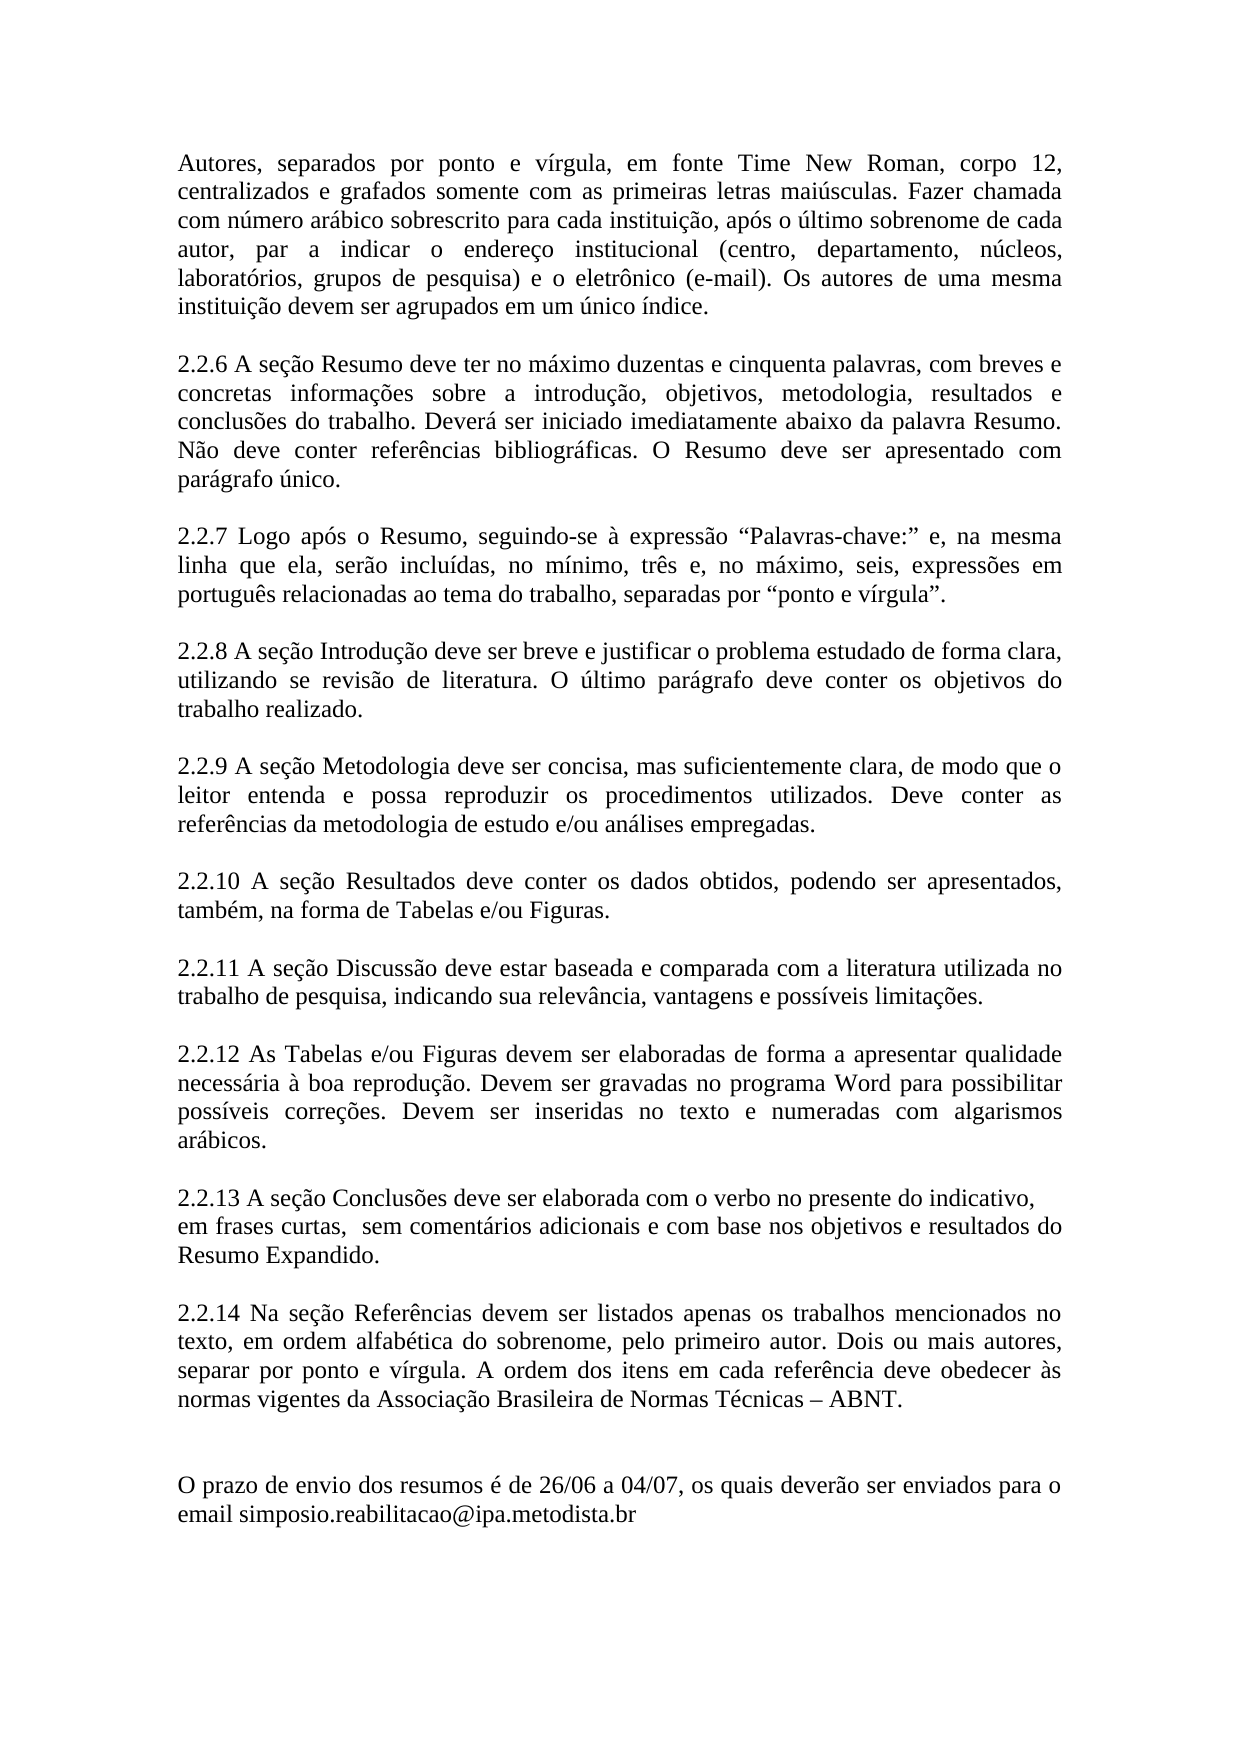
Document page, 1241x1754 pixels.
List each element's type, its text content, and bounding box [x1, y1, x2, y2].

text 2.2.12 As Tabelas e/ou Figuras devem ser elaboradas de forma a apresentar qualidade necessária à boa reprodução. Devem ser gravadas no programa Word para possibilitar possíveis correções. Devem ser inseridas no texto e numeradas com algarismos arábicos. [177, 1039, 1063, 1154]
text 2.2.11 A seção Discussão deve estar baseada e comparada com a literatura utilizada no trabalho de pesquisa, indicando sua relevância, vantagens e possíveis limitações. [177, 953, 1063, 1010]
text 2.2.9 A seção Metodologia deve ser concisa, mas suficientemente clara, de modo que o leitor entenda e possa reproduzir os procedimentos utilizados. Deve conter as referências da metodologia de estudo e/ou análises empregadas. [177, 751, 1063, 838]
text O prazo de envio dos resumos é de 26/06 a 04/07, os quais deverão ser enviados para o email simposio.reabilitacao@ipa.metodista.br [177, 1470, 1063, 1528]
text 2.2.7 Logo após o Resumo, seguindo-se à expressão “Palavras-chave:” e, na mesma linha que ela, serão incluídas, no mínimo, três e, no máximo, seis, expressões em português relacionadas ao tema do trabalho, separadas por “ponto e vírgula”. [177, 521, 1063, 608]
text 2.2.8 A seção Introdução deve ser breve e justificar o problema estudado de forma clara, utilizando se revisão de literatura. O último parágrafo deve conter os objetivos do trabalho realizado. [177, 636, 1063, 723]
text 2.2.14 Na seção Referências devem ser listados apenas os trabalhos mencionados no texto, em ordem alfabética do sobrenome, pelo primeiro autor. Dois ou mais autores, separar por ponto e vírgula. A ordem dos itens em cada referência deve obedecer às normas vigentes da Associação Brasileira de Normas Técnicas – ABNT. [177, 1298, 1063, 1413]
text 2.2.10 A seção Resultados deve conter os dados obtidos, podendo ser apresentados, também, na forma de Tabelas e/ou Figuras. [177, 866, 1063, 924]
text Autores, separados por ponto e vírgula, em fonte Time New Roman, corpo 12, centralizados e grafados somente com as primeiras letras maiúsculas. Fazer chamada com número arábico sobrescrito para cada instituição, após o último sobrenome de cada autor, par a indicar o endereço institucional (centro, departamento, núcleos, laboratórios, grupos de pesquisa) e o eletrônico (e-mail). Os autores de uma mesma instituição devem ser agrupados em um único índice. [177, 148, 1063, 320]
text 2.2.6 A seção Resumo deve ter no máximo duzentas e cinquenta palavras, com breves e concretas informações sobre a introdução, objetivos, metodologia, resultados e conclusões do trabalho. Deverá ser iniciado imediatamente abaixo da palavra Resumo. Não deve conter referências bibliográficas. O Resumo deve ser apresentado com parágrafo único. [177, 349, 1063, 493]
text em frases curtas, sem comentários adicionais e com base nos objetivos e resultados do Resumo Expandido. [177, 1211, 1063, 1269]
text 2.2.13 A seção Conclusões deve ser elaborada com o verbo no presente do indicativo, [177, 1183, 1063, 1211]
